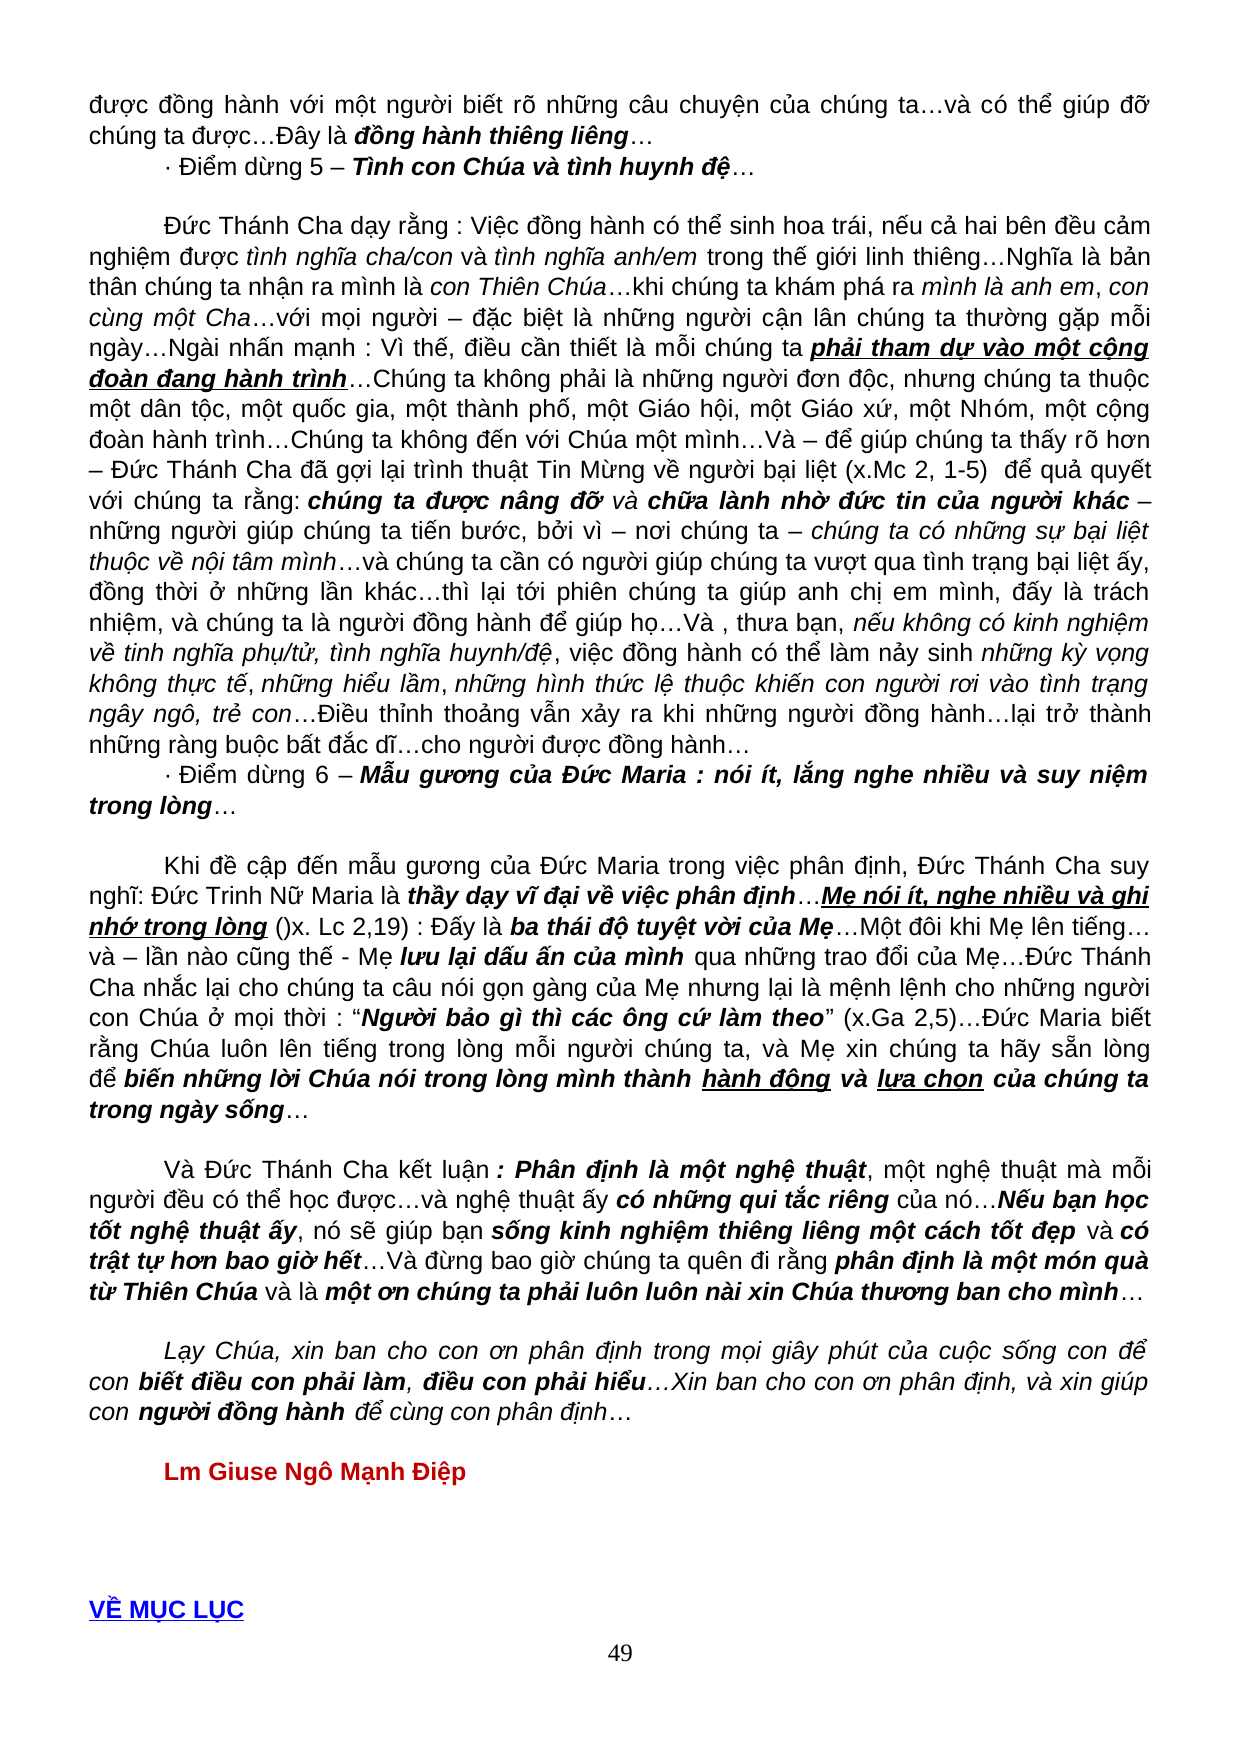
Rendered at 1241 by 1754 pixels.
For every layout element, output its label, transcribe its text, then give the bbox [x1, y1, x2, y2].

text Khi đề cập đến mẫu gương của Đức Maria trong việc phân định, Đức Thánh Cha suy nghĩ: Đức Trinh Nữ Maria là thầy dạy vĩ đại về việc phân định…Mẹ nói ít, nghe nhiều và ghi nhớ trong lòng ()x. Lc 2,19) : Đấy là ba thái độ tuyệt vời của Mẹ…Một đôi khi Mẹ lên tiếng…và – lần nào cũng thế - Mẹ lưu lại dấu ấn của mình qua những trao đổi của Mẹ…Đức Thánh Cha nhắc lại cho chúng ta câu nói gọn gàng của Mẹ nhưng lại là mệnh lệnh cho những người con Chúa ở mọi thời : “Người bảo gì thì các ông cứ làm theo” (x.Ga 2,5)…Đức Maria biết rằng Chúa luôn lên tiếng trong lòng mỗi người chúng ta, và Mẹ xin chúng ta hãy sẵn lòng để biến những lời Chúa nói trong lòng mình thành hành động và lựa chọn của chúng ta trong ngày sống… [89, 849, 1152, 1124]
text VỀ MỤC LỤC [89, 1595, 1152, 1624]
list · Điểm dừng 6 – Mẫu gương của Đức Maria : nói ít, lắng nghe nhiều và suy niệm trong lòng… [89, 759, 1152, 820]
text Đức Thánh Cha dạy rằng : Việc đồng hành có thể sinh hoa trái, nếu cả hai bên đều cảm nghiệm được tình nghĩa cha/con và tình nghĩa anh/em trong thế giới linh thiêng…Nghĩa là bản thân chúng ta nhận ra mình là con Thiên Chúa…khi chúng ta khám phá ra mình là anh em, con cùng một Cha…với mọi người – đặc biệt là những người cận lân chúng ta thường gặp mỗi ngày…Ngài nhấn mạnh : Vì thế, điều cần thiết là mỗi chúng ta phải tham dự vào một cộng đoàn đang hành trình…Chúng ta không phải là những người đơn độc, nhưng chúng ta thuộc một dân tộc, một quốc gia, một thành phố, một Giáo hội, một Giáo xứ, một Nhóm, một cộng đoàn hành trình…Chúng ta không đến với Chúa một mình…Và – để giúp chúng ta thấy rõ hơn – Đức Thánh Cha đã gợi lại trình thuật Tin Mừng về người bại liệt (x.Mc 2, 1-5) để quả quyết với chúng ta rằng: chúng ta được nâng đỡ và chữa lành nhờ đức tin của người khác – những người giúp chúng ta tiến bước, bởi vì – nơi chúng ta – chúng ta có những sự bại liệt thuộc về nội tâm mình…và chúng ta cần có người giúp chúng ta vượt qua tình trạng bại liệt ấy, đồng thời ở những lần khác…thì lại tới phiên chúng ta giúp anh chị em mình, đấy là trách nhiệm, và chúng ta là người đồng hành để giúp họ…Và , thưa bạn, nếu không có kinh nghiệm về tinh nghĩa phụ/tử, tình nghĩa huynh/đệ, việc đồng hành có thể làm nảy sinh những kỳ vọng không thực tế, những hiểu lầm, những hình thức lệ thuộc khiến con người rơi vào tình trạng ngây ngô, trẻ con…Điều thỉnh thoảng vẫn xảy ra khi những người đồng hành…lại trở thành những ràng buộc bất đắc dĩ…cho người được đồng hành… [89, 209, 1152, 759]
text Và Đức Thánh Cha kết luận : Phân định là một nghệ thuật, một nghệ thuật mà mỗi người đều có thể học được…và nghệ thuật ấy có những qui tắc riêng của nó…Nếu bạn học tốt nghệ thuật ấy, nó sẽ giúp bạn sống kinh nghiệm thiêng liêng một cách tốt đẹp và có trật tự hơn bao giờ hết…Và đừng bao giờ chúng ta quên đi rằng phân định là một món quà từ Thiên Chúa và là một ơn chúng ta phải luôn luôn nài xin Chúa thương ban cho mình… [89, 1153, 1152, 1305]
text Lạy Chúa, xin ban cho con ơn phân định trong mọi giây phút của cuộc sống con để con biết điều con phải làm, điều con phải hiểu…Xin ban cho con ơn phân định, và xin giúp con người đồng hành để cùng con phân định… [89, 1334, 1152, 1426]
text Lm Giuse Ngô Mạnh Điệp [89, 1455, 1152, 1486]
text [89, 89, 1152, 150]
list · Điểm dừng 5 – Tình con Chúa và tình huynh đệ… [89, 150, 1152, 180]
